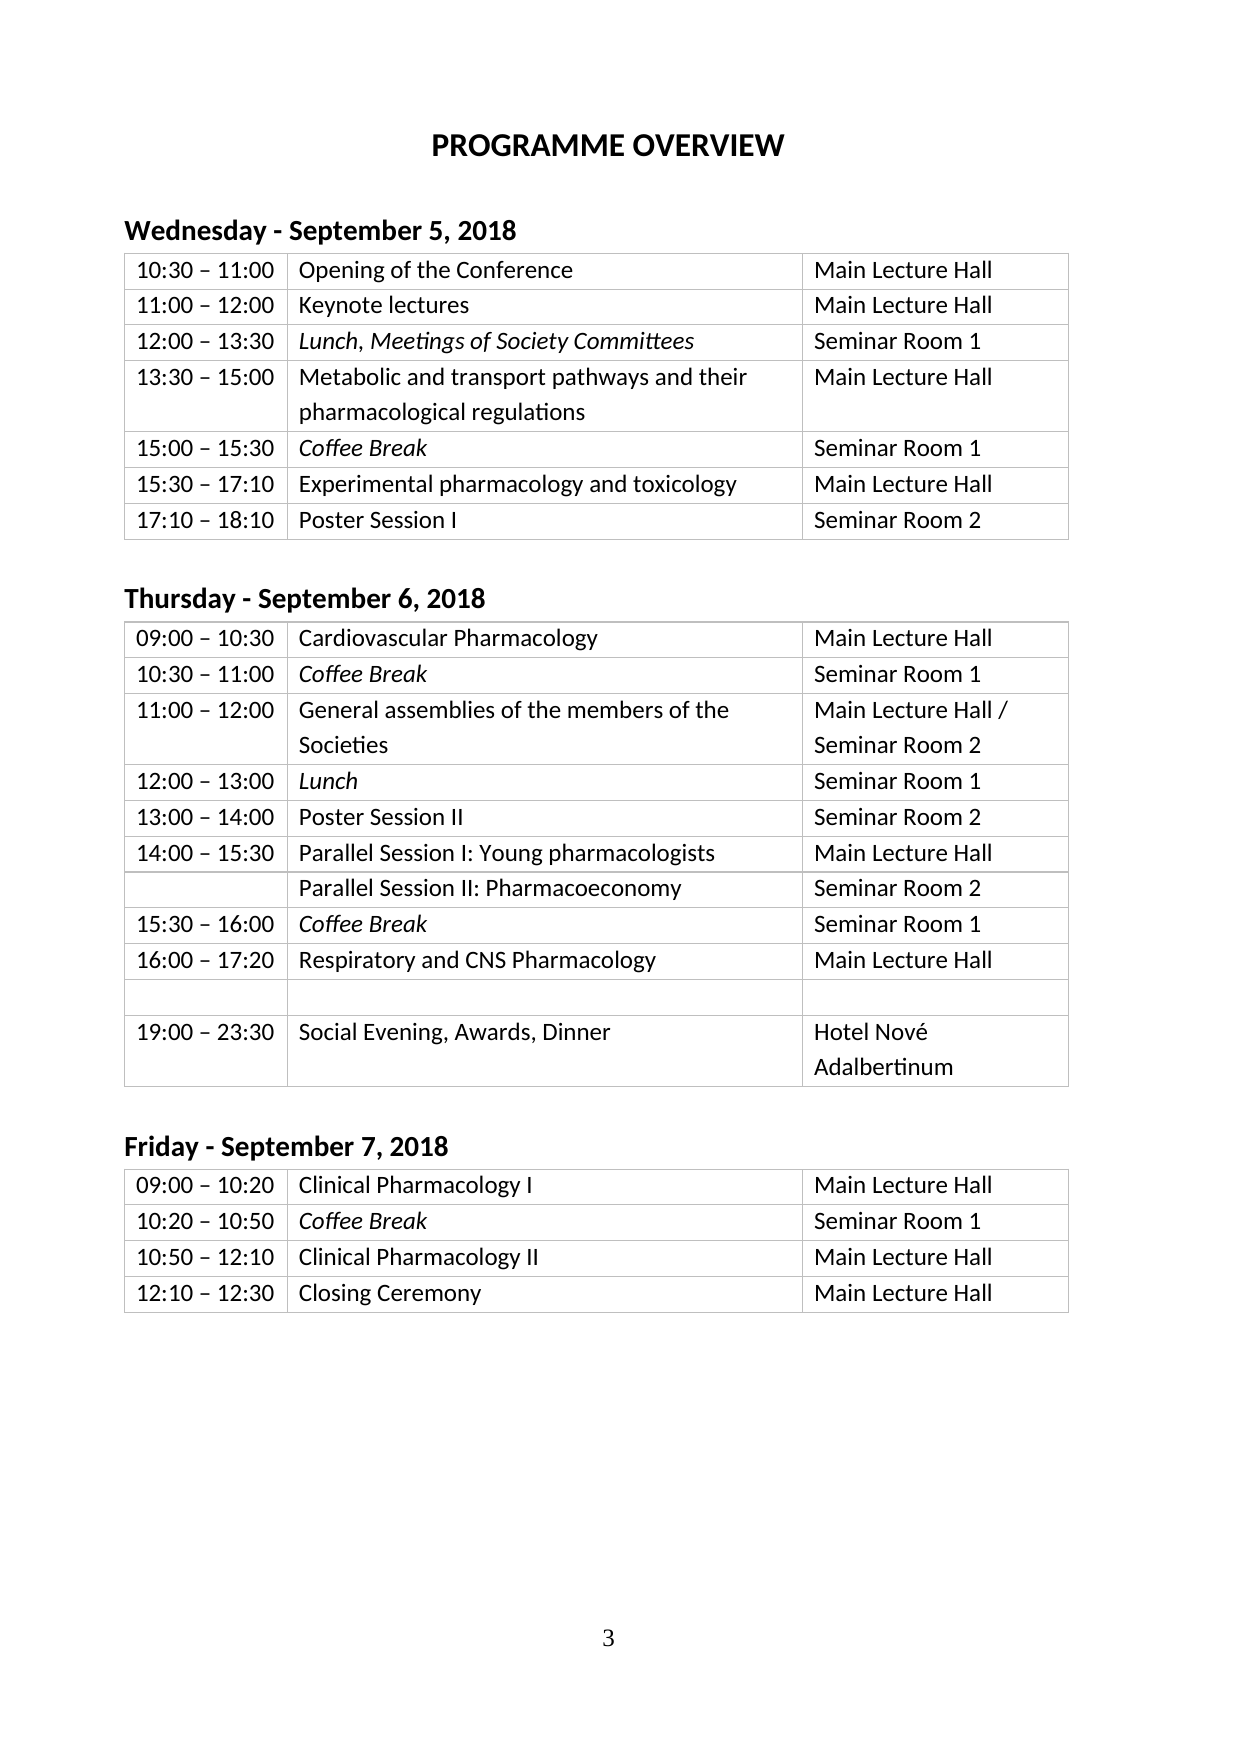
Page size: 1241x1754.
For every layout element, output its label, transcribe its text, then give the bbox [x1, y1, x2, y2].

table_cell Keynote lectures [288, 290, 802, 324]
table_header 09:00 – 10:30 [125, 623, 287, 657]
table_cell 10:30 – 11:00 [125, 658, 287, 693]
table_cell 15:30 – 17:10 [125, 468, 287, 503]
table_header 10:30 – 11:00 [125, 254, 287, 288]
table_cell Poster Session I [288, 504, 802, 538]
table_cell Lunch, Meetings of Society Committees [288, 325, 802, 360]
table_cell 10:20 – 10:50 [125, 1205, 287, 1240]
table_cell Seminar Room 1 [803, 765, 1068, 800]
table_cell Clinical Pharmacology II [288, 1241, 802, 1276]
table_header Main Lecture Hall [803, 254, 1068, 288]
table_cell Seminar Room 2 [803, 873, 1068, 907]
table_cell Hotel Nové Adalbertinum [803, 1016, 1068, 1086]
table_cell Main Lecture Hall [803, 1241, 1068, 1276]
table_cell 15:30 – 16:00 [125, 908, 287, 943]
table_cell Seminar Room 1 [803, 1205, 1068, 1240]
text Wednesday - September 5, 2018 [124, 212, 1092, 247]
table_cell Main Lecture Hall [803, 944, 1068, 979]
table_cell Closing Ceremony [288, 1277, 802, 1312]
table_cell 19:00 – 23:30 [125, 1016, 287, 1086]
table_cell Main Lecture Hall [803, 290, 1068, 324]
table_cell 15:00 – 15:30 [125, 432, 287, 467]
table_cell Main Lecture Hall [803, 361, 1068, 431]
table_cell Experimental pharmacology and toxicology [288, 468, 802, 503]
table_cell [125, 980, 287, 1015]
table_cell Coffee Break [288, 658, 802, 693]
table_cell Coffee Break [288, 1205, 802, 1240]
text Friday - September 7, 2018 [124, 1128, 1092, 1163]
table_cell Metabolic and transport pathways and their pharmacological regulations [288, 361, 802, 431]
table_cell Seminar Room 2 [803, 504, 1068, 538]
table_cell 12:00 – 13:30 [125, 325, 287, 360]
table_cell [803, 980, 1068, 1015]
table_cell 11:00 – 12:00 [125, 694, 287, 764]
table_cell [125, 873, 287, 907]
table_cell 14:00 – 15:30 [125, 837, 287, 871]
table_cell Poster Session II [288, 801, 802, 836]
table_cell General assemblies of the members of the Societies [288, 694, 802, 764]
table_header 09:00 – 10:20 [125, 1170, 287, 1204]
table_cell Seminar Room 1 [803, 325, 1068, 360]
table_cell 13:30 – 15:00 [125, 361, 287, 431]
table_cell 10:50 – 12:10 [125, 1241, 287, 1276]
table_cell Parallel Session II: Pharmacoeconomy [288, 873, 802, 907]
table_cell 11:00 – 12:00 [125, 290, 287, 324]
table_cell Main Lecture Hall / Seminar Room 2 [803, 694, 1068, 764]
table_cell Main Lecture Hall [803, 1277, 1068, 1312]
table_cell 17:10 – 18:10 [125, 504, 287, 538]
table_cell Seminar Room 1 [803, 908, 1068, 943]
text PROGRAMME OVERVIEW [124, 124, 1092, 165]
table_cell Seminar Room 1 [803, 658, 1068, 693]
table_cell Main Lecture Hall [803, 468, 1068, 503]
table_cell Coffee Break [288, 908, 802, 943]
table_header Main Lecture Hall [803, 623, 1068, 657]
table_cell Parallel Session I: Young pharmacologists [288, 837, 802, 871]
table_cell Respiratory and CNS Pharmacology [288, 944, 802, 979]
table_cell Main Lecture Hall [803, 837, 1068, 871]
text Thursday - September 6, 2018 [124, 581, 1092, 616]
table_cell Social Evening, Awards, Dinner [288, 1016, 802, 1086]
table_cell [288, 980, 802, 1015]
table_cell 12:10 – 12:30 [125, 1277, 287, 1312]
table_cell 13:00 – 14:00 [125, 801, 287, 836]
table_cell Seminar Room 2 [803, 801, 1068, 836]
table_header Main Lecture Hall [803, 1170, 1068, 1204]
table_cell 12:00 – 13:00 [125, 765, 287, 800]
table_header Opening of the Conference [288, 254, 802, 288]
table_cell Lunch [288, 765, 802, 800]
table_header Clinical Pharmacology I [288, 1170, 802, 1204]
table_cell Coffee Break [288, 432, 802, 467]
table_cell 16:00 – 17:20 [125, 944, 287, 979]
table_cell Seminar Room 1 [803, 432, 1068, 467]
table_header Cardiovascular Pharmacology [288, 623, 802, 657]
